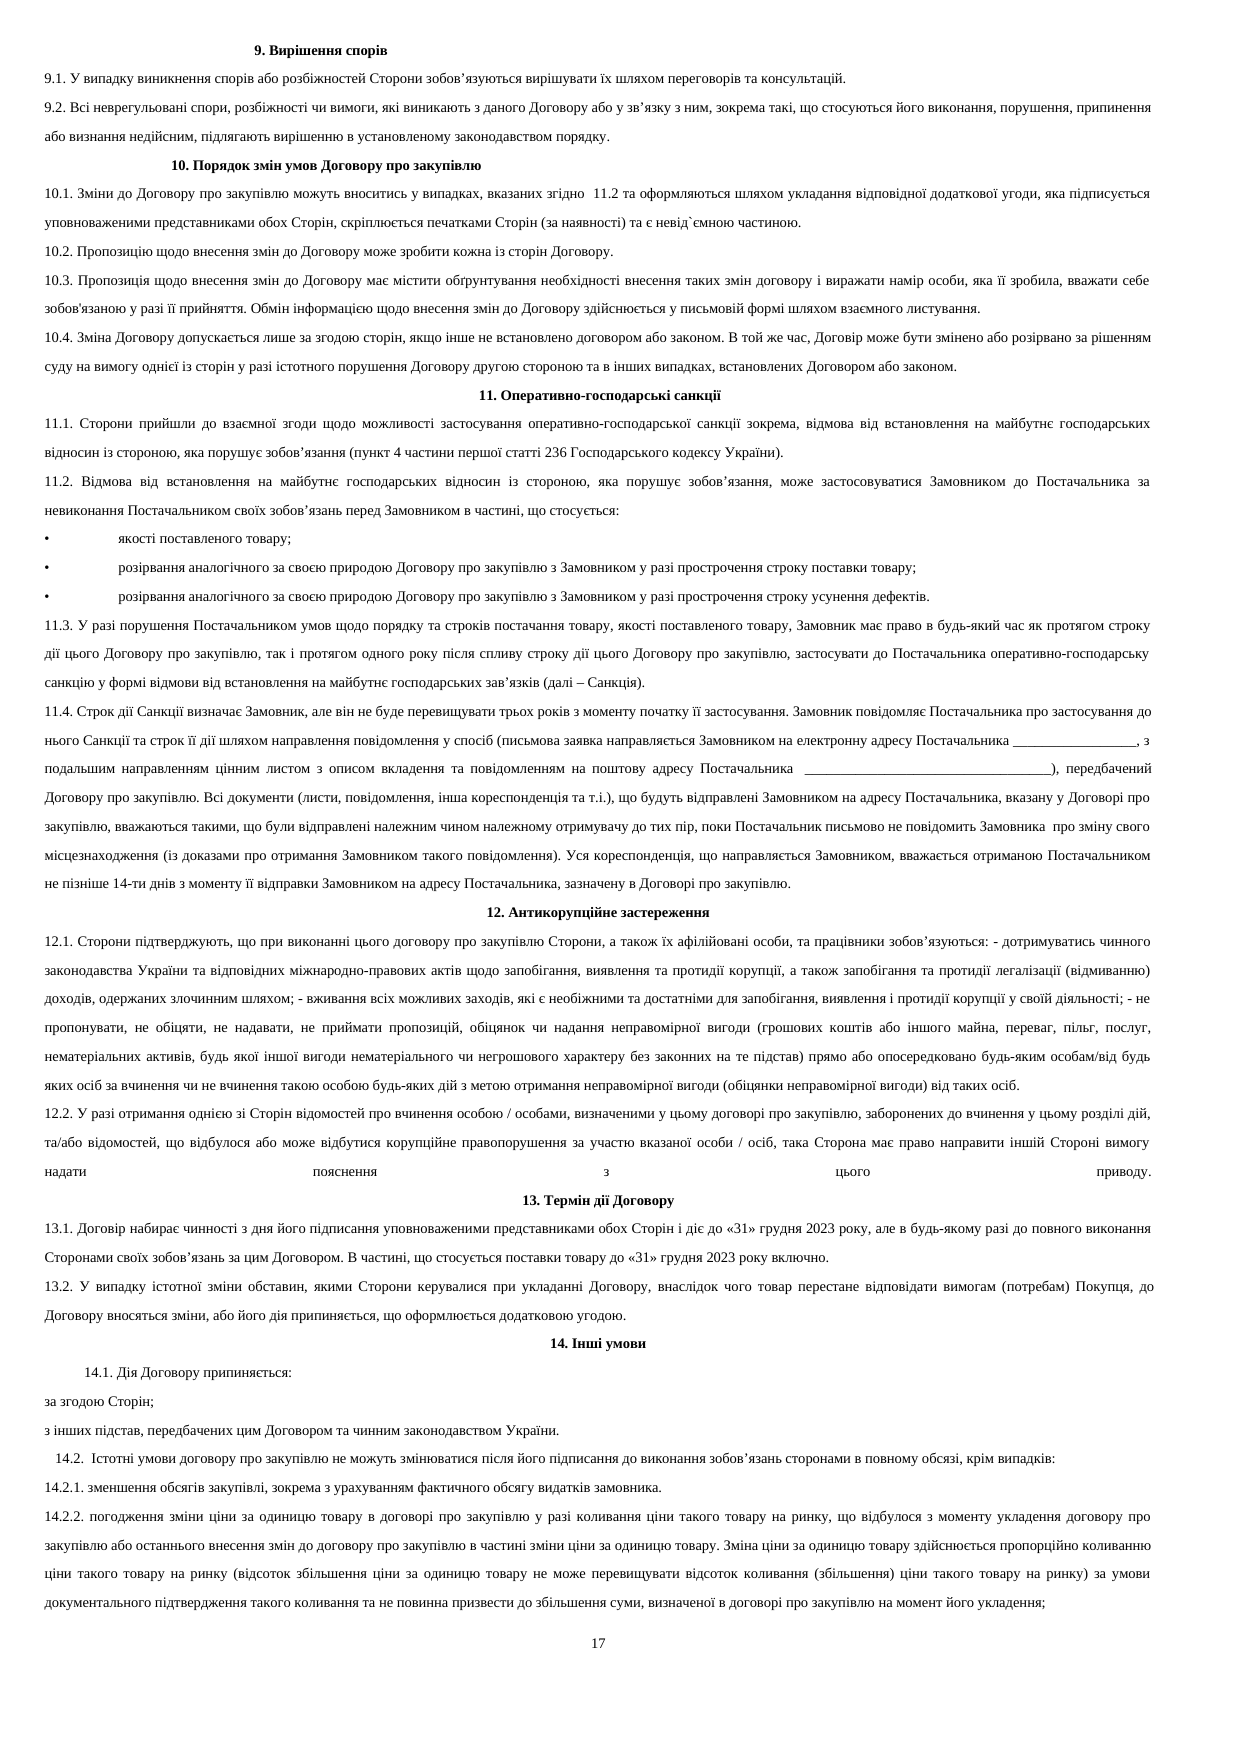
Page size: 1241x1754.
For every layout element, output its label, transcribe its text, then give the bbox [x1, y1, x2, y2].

text з інших підстав, передбачених цим Договором та чинним законодавством України. [44, 1409, 1152, 1438]
text 10.2. Пропозицію щодо внесення змін до Договору може зробити кожна із сторін Договору. [44, 231, 1152, 259]
text 10.1. Зміни до Договору про закупівлю можуть вноситись у випадках, вказаних згідно 11.2 та оформляються шляхом укладання відповідної додаткової угоди, яка підписується уповноваженими представниками обох Сторін, скріплюється печатками Сторін (за наявності) та є невід`ємною частиною. [44, 173, 1152, 231]
text 14.2. Істотні умови договору про закупівлю не можуть змінюватися після його підписання до виконання зобов’язань сторонами в повному обсязі, крім випадків: [44, 1438, 1152, 1467]
text за згодою Сторін; [44, 1381, 1152, 1409]
text 11.4. Строк дії Санкції визначає Замовник, але він не буде перевищувати трьох років з моменту початку її застосування. Замовник повідомляє Постачальника про застосування до нього Санкції та строк її дії шляхом направлення повідомлення у спосіб (письмова заявка направляється Замовником на електронну адресу Постачальника _________________, з подальшим направленням цінним листом з описом вкладення та повідомленням на поштову адресу Постачальника __________________________________), передбачений Договору про закупівлю. Всі документи (листи, повідомлення, інша кореспонденція та т.і.), що будуть відправлені Замовником на адресу Постачальника, вказану у Договорі про закупівлю, вважаються такими, що були відправлені належним чином належному отримувачу до тих пір, поки Постачальник письмово не повідомить Замовника про зміну свого місцезнаходження (із доказами про отримання Замовником такого повідомлення). Уся кореспонденція, що направляється Замовником, вважається отриманою Постачальником не пізніше 14-ти днів з моменту її відправки Замовником на адресу Постачальника, зазначену в Договорі про закупівлю. [44, 691, 1152, 892]
text 14. Інші умови [44, 1323, 1152, 1352]
text 12.2. У разі отримання однією зі Сторін відомостей про вчинення особою / особами, визначеними у цьому договорі про закупівлю, заборонених до вчинення у цьому розділі дій, та/або відомостей, що відбулося або може відбутися корупційне правопорушення за участю вказаної особи / осіб, така Сторона має право направити іншій Стороні вимогу надати пояснення з цього приводу. [44, 1093, 1152, 1179]
text 11.1. Сторони прийшли до взаємної згоди щодо можливості застосування оперативно-господарської санкції зокрема, відмова від встановлення на майбутнє господарських відносин із стороною, яка порушує зобов’язання (пункт 4 частини першої статті 236 Господарського кодексу України). [44, 403, 1152, 461]
text 11. Оперативно-господарські санкції [44, 374, 1152, 403]
text 13. Термін дії Договору [44, 1179, 1152, 1208]
text 13.1. Договір набирає чинності з дня його підписання уповноваженими представниками обох Сторін і діє до «31» грудня 2023 року, але в будь-якому разі до повного виконання Сторонами своїх зобов’язань за цим Договором. В частині, що стосується поставки товару до «31» грудня 2023 року включно. [44, 1208, 1152, 1266]
text 12.1. Сторони підтверджують, що при виконанні цього договору про закупівлю Сторони, а також їх афілійовані особи, та працівники зобов’язуються: - дотримуватись чинного законодавства України та відповідних міжнародно-правових актів щодо запобігання, виявлення та протидії корупції, а також запобігання та протидії легалізації (відмиванню) доходів, одержаних злочинним шляхом; - вживання всіх можливих заходів, які є необіжними та достатніми для запобігання, виявлення і протидії корупції у своїй діяльності; - не пропонувати, не обіцяти, не надавати, не приймати пропозицій, обіцянок чи надання неправомірної вигоди (грошових коштів або іншого майна, переваг, пільг, послуг, нематеріальних активів, будь якої іншої вигоди нематеріального чи негрошового характеру без законних на те підстав) прямо або опосередковано будь-яким особам/від будь яких осіб за вчинення чи не вчинення такою особою будь-яких дій з метою отримання неправомірної вигоди (обіцянки неправомірної вигоди) від таких осіб. [44, 921, 1152, 1093]
text 11.3. У разі порушення Постачальником умов щодо порядку та строків постачання товару, якості поставленого товару, Замовник має право в будь-який час як протягом строку дії цього Договору про закупівлю, так і протягом одного року після спливу строку дії цього Договору про закупівлю, застосувати до Постачальника оперативно-господарську санкцію у формі відмови від встановлення на майбутнє господарських зав’язків (далі – Санкція). [44, 604, 1152, 691]
text 14.2.2. погодження зміни ціни за одиницю товару в договорі про закупівлю у разі коливання ціни такого товару на ринку, що відбулося з моменту укладення договору про закупівлю або останнього внесення змін до договору про закупівлю в частині зміни ціни за одиницю товару. Зміна ціни за одиницю товару здійснюється пропорційно коливанню ціни такого товару на ринку (відсоток збільшення ціни за одиницю товару не може перевищувати відсоток коливання (збільшення) ціни такого товару на ринку) за умови документального підтвердження такого коливання та не повинна призвести до збільшення суми, визначеної в договорі про закупівлю на момент його укладення; [44, 1496, 1152, 1611]
text • розірвання аналогічного за своєю природою Договору про закупівлю з Замовником у разі прострочення строку поставки товару; [44, 547, 1152, 576]
text 13.2. У випадку істотної зміни обставин, якими Сторони керувалися при укладанні Договору, внаслідок чого товар перестане відповідати вимогам (потребам) Покупця, до Договору вносяться зміни, або його дія припиняється, що оформлюється додатковою угодою. [44, 1266, 1156, 1323]
text 10. Порядок змін умов Договору про закупівлю [44, 144, 1152, 173]
text 9.1. У випадку виникнення спорів або розбіжностей Сторони зобов’язуються вирішувати їх шляхом переговорів та консультацій. [44, 58, 1156, 87]
text • розірвання аналогічного за своєю природою Договору про закупівлю з Замовником у разі прострочення строку усунення дефектів. [44, 576, 1152, 604]
text 14.2.1. зменшення обсягів закупівлі, зокрема з урахуванням фактичного обсягу видатків замовника. [44, 1467, 1152, 1496]
text 10.3. Пропозиція щодо внесення змін до Договору має містити обґрунтування необхідності внесення таких змін договору і виражати намір особи, яка її зробила, вважати себе зобов'язаною у разі її прийняття. Обмін інформацією щодо внесення змін до Договору здійснюється у письмовій формі шляхом взаємного листування. [44, 259, 1152, 317]
text 9. Вирішення спорів [44, 29, 1156, 58]
text • якості поставленого товару; [44, 518, 1152, 547]
text 14.1. Дія Договору припиняється: [44, 1352, 1152, 1381]
text 9.2. Всі неврегульовані спори, розбіжності чи вимоги, які виникають з даного Договору або у зв’язку з ним, зокрема такі, що стосуються його виконання, порушення, припинення або визнання недійсним, підлягають вирішенню в установленому законодавством порядку. [44, 87, 1152, 144]
text 10.4. Зміна Договору допускається лише за згодою сторін, якщо інше не встановлено договором або законом. В той же час, Договір може бути змінено або розірвано за рішенням суду на вимогу однієї із сторін у разі істотного порушення Договору другою стороною та в інших випадках, встановлених Договором або законом. [44, 317, 1152, 374]
text 12. Антикорупційне застереження [44, 892, 1152, 921]
text 11.2. Відмова від встановлення на майбутнє господарських відносин із стороною, яка порушує зобов’язання, може застосовуватися Замовником до Постачальника за невиконання Постачальником своїх зобов’язань перед Замовником в частині, що стосується: [44, 461, 1152, 518]
